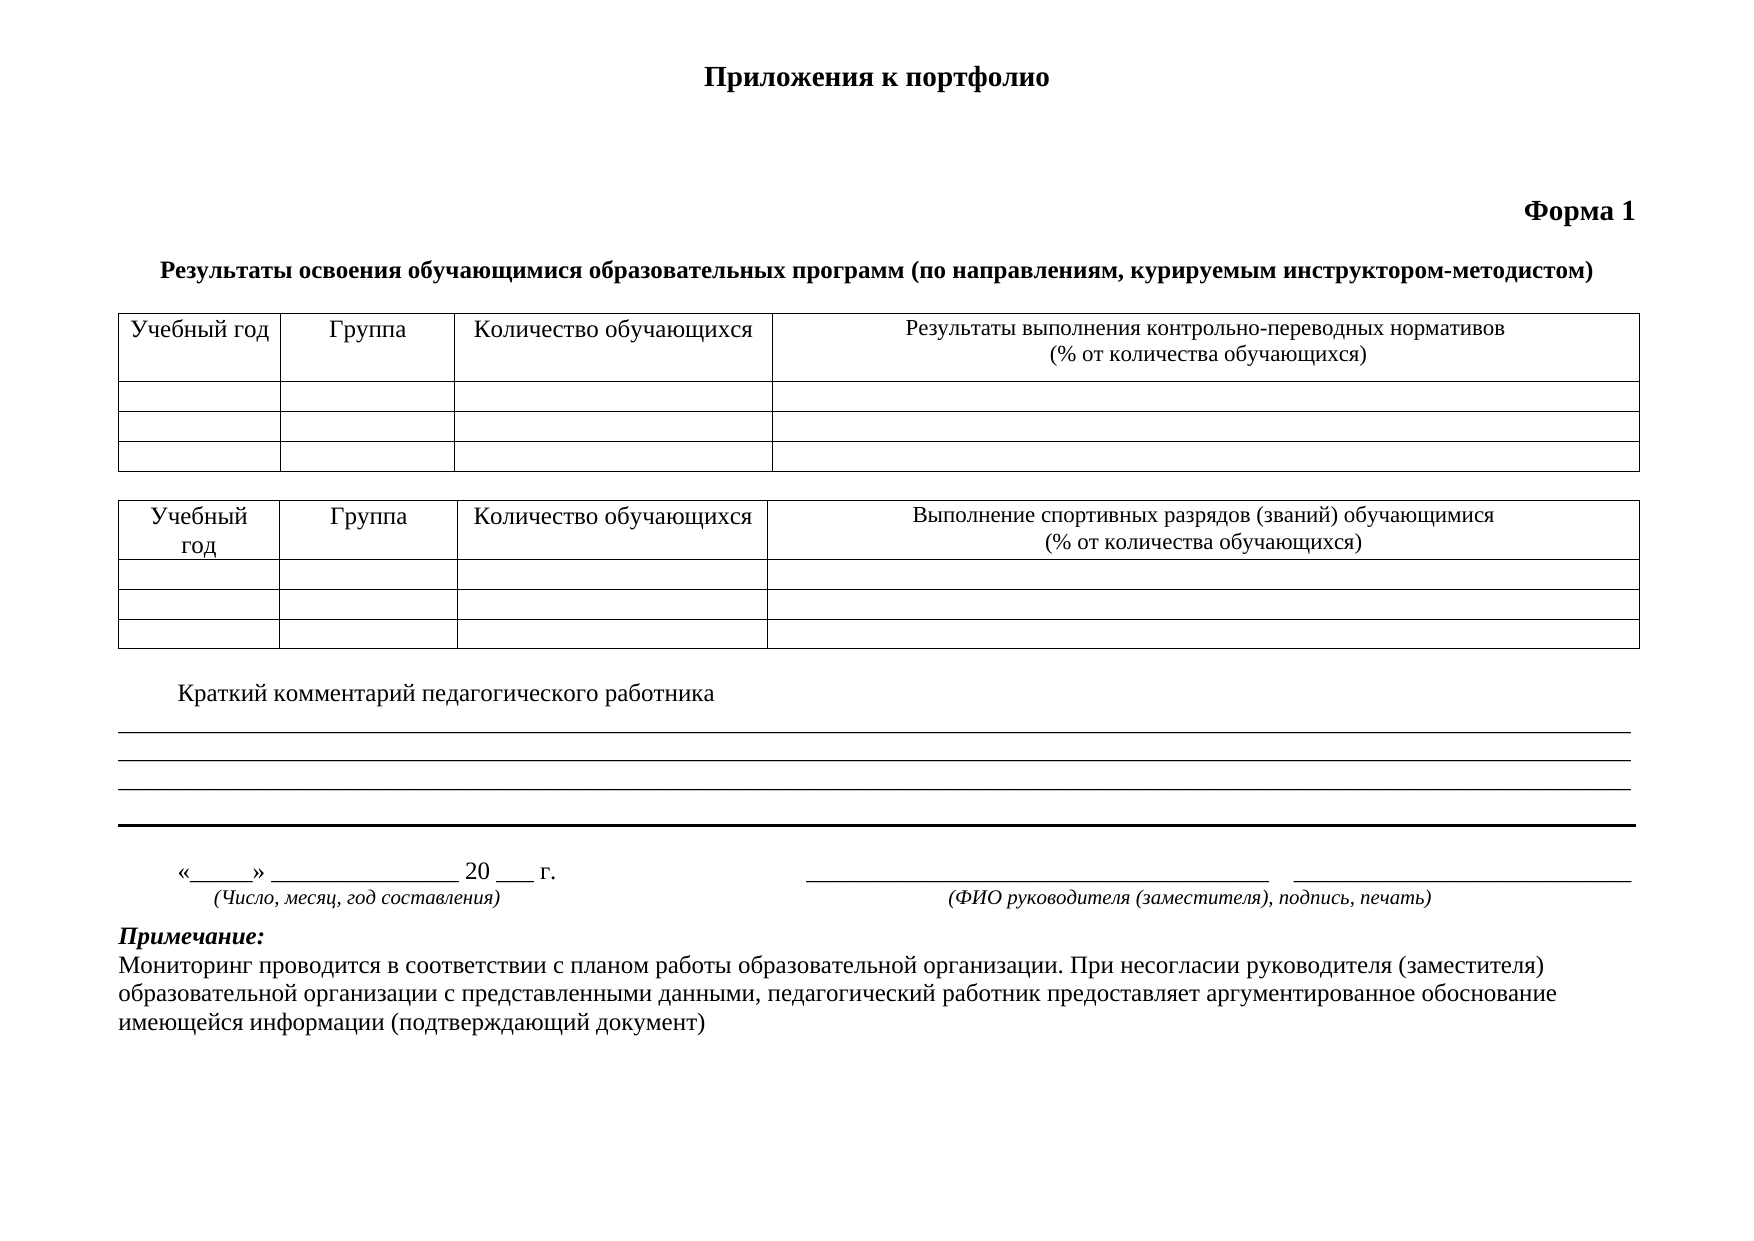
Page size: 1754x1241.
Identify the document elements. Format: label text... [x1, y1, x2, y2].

table_cell [458, 620, 767, 648]
table_cell [458, 560, 767, 589]
table_cell [773, 412, 1639, 441]
table_header Количество обучающихся [458, 501, 767, 559]
table_cell [119, 590, 279, 618]
table_cell [773, 442, 1639, 471]
table_cell [768, 620, 1639, 648]
table_cell [280, 560, 457, 589]
table_header Количество обучающихся [455, 314, 772, 381]
table_cell [281, 442, 454, 471]
text __________________________________________________________________________________________________________________________________________________________________________________________________________________________________________________ [118, 736, 1636, 824]
table_cell [281, 412, 454, 441]
table_cell [458, 590, 767, 618]
table_cell [280, 590, 457, 618]
table_cell [280, 620, 457, 648]
table_cell [455, 412, 772, 441]
table_header Группа [280, 501, 457, 559]
table_header Группа [281, 314, 454, 381]
table_cell [281, 382, 454, 411]
text Форма 1 [118, 193, 1636, 227]
table_cell [119, 620, 279, 648]
table_cell [119, 442, 280, 471]
table_cell [768, 590, 1639, 618]
table_cell [119, 560, 279, 589]
text Мониторинг проводится в соответствии с планом работы образовательной организации. При несогласии руководителя (заместителя) образовательной организации с представленными данными, педагогический работник предоставляет аргументированное обоснование имеющейся информации (подтверждающий документ) [118, 950, 1636, 1036]
table_header Учебный год [119, 501, 279, 559]
text «_____» _______________ 20 ___ г. _____________________________________ ___________________________ [118, 856, 1636, 885]
table_header Выполнение спортивных разрядов (званий) обучающимися (% от количества обучающихся) [768, 501, 1639, 559]
table_cell [773, 382, 1639, 411]
text Результаты освоения обучающимися образовательных программ (по направлениям, курируемым инструктором-методистом) [118, 256, 1636, 284]
table_cell [768, 560, 1639, 589]
table_cell [119, 412, 280, 441]
table_cell [119, 382, 280, 411]
text Краткий комментарий педагогического работника _________________________________________________________________________________________________________________________ [118, 678, 1636, 736]
text (Число, месяц, год составления) (ФИО руководителя (заместителя), подпись, печать) [118, 885, 1636, 909]
table_header Учебный год [119, 314, 280, 381]
table_cell [455, 382, 772, 411]
text Приложения к портфолио [118, 59, 1636, 93]
table_header Результаты выполнения контрольно-переводных нормативов (% от количества обучающихся) [773, 314, 1639, 381]
text Примечание: [118, 921, 1636, 950]
table_cell [455, 442, 772, 471]
